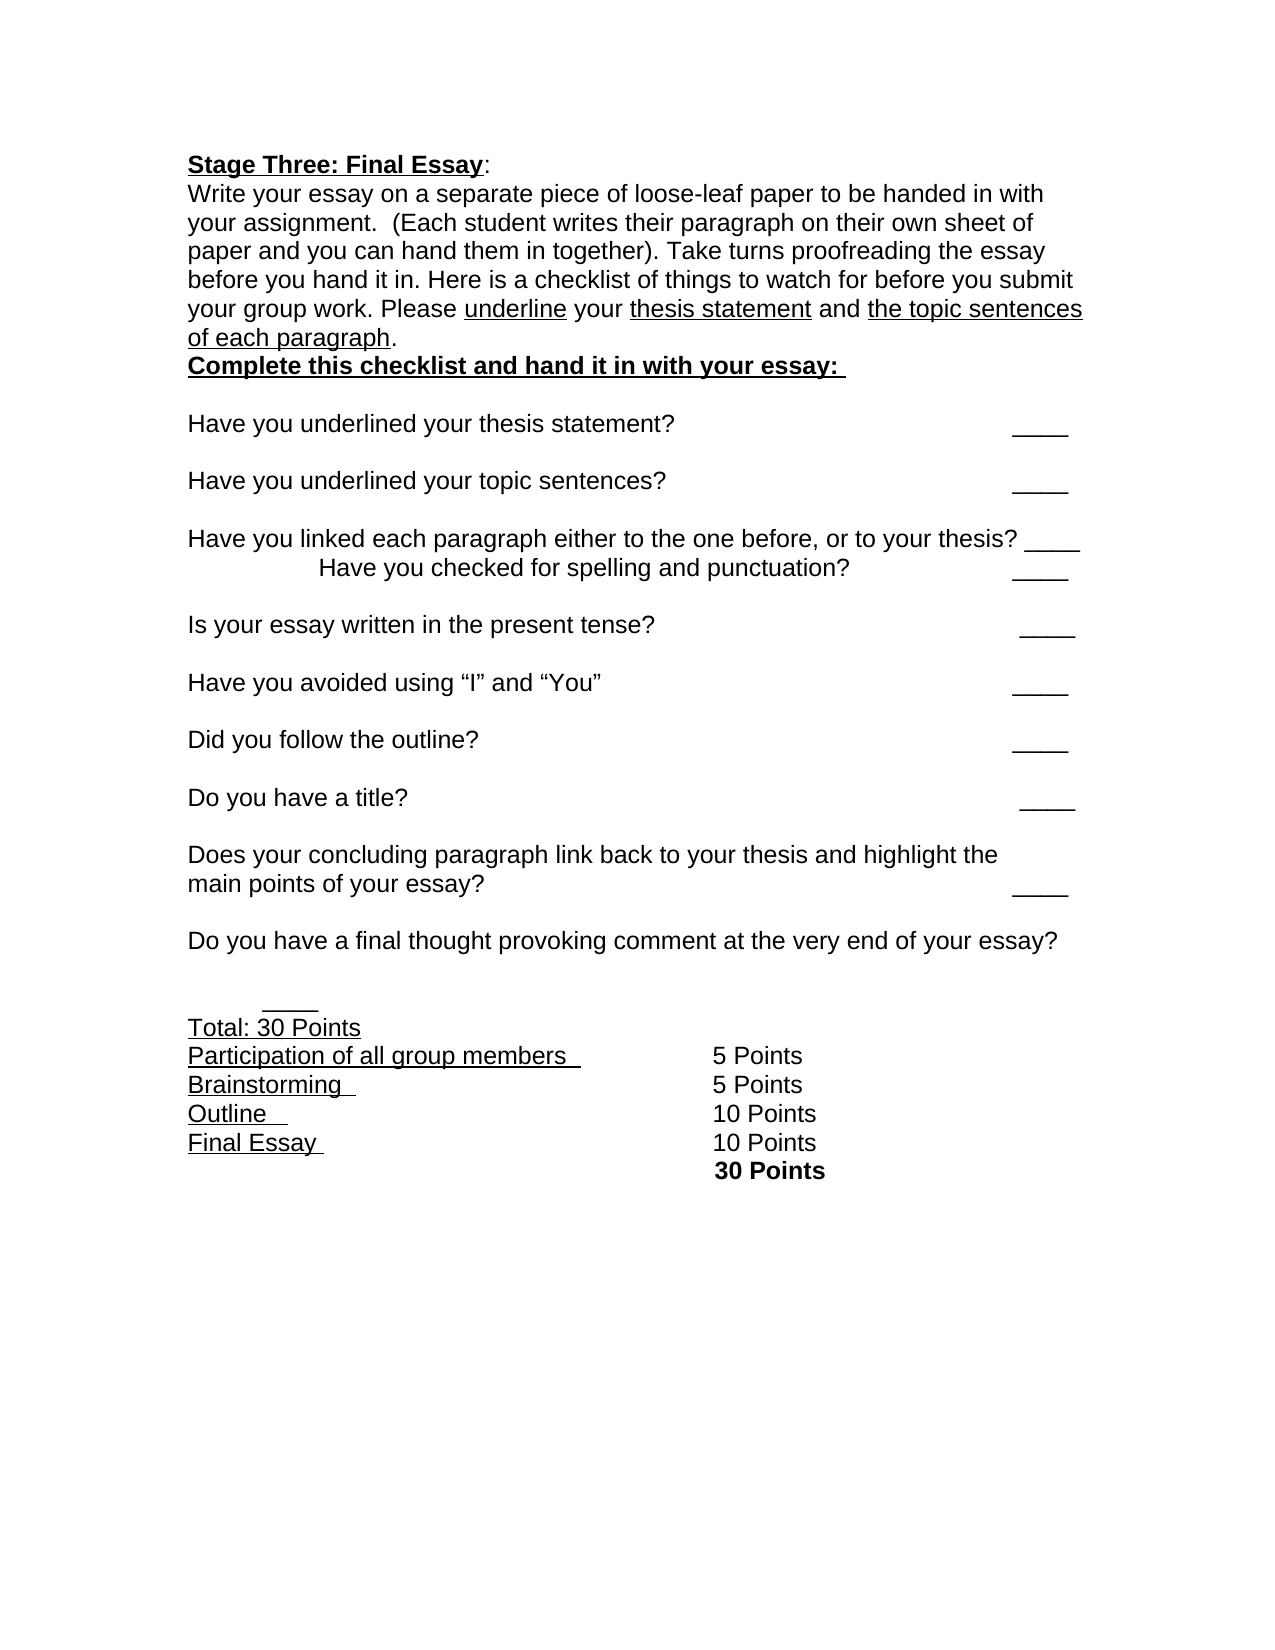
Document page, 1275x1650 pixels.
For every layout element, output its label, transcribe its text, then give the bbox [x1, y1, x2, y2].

text Stage Three: Final Essay: [187, 150, 1087, 179]
text Participation of all group members 5 Points [187, 1041, 1087, 1070]
text Brainstorming 5 Points [187, 1070, 1087, 1099]
text Have you underlined your thesis statement? ____ [187, 409, 1087, 466]
text Have you avoided using “I” and “You” ____ [187, 667, 1087, 725]
text 30 Points [187, 1156, 1087, 1185]
text Outline 10 Points [187, 1099, 1087, 1127]
text Do you have a title? ____ [187, 782, 1087, 840]
text Have you linked each paragraph either to the one before, or to your thesis? ____ Have you checked for spelling and punctuation? ____ [187, 524, 1087, 610]
text Do you have a final thought provoking comment at the very end of your essay? ____ [187, 926, 1087, 1012]
text Write your essay on a separate piece of loose-leaf paper to be handed in with your assignment. (Each student writes their paragraph on their own sheet of paper and you can hand them in together). Take turns proofreading the essay before you hand it in. Here is a checklist of things to watch for before you submit your group work. Please underline your thesis statement and the topic sentences of each paragraph. [187, 179, 1087, 351]
text main points of your essay? ____ [187, 869, 1087, 926]
text Did you follow the outline? ____ [187, 725, 1087, 782]
text Is your essay written in the present tense? ____ [187, 610, 1087, 667]
text Does your concluding paragraph link back to your thesis and highlight the [187, 840, 1087, 869]
text Total: 30 Points [187, 1012, 1087, 1041]
text Have you underlined your topic sentences? ____ [187, 466, 1087, 524]
text Final Essay 10 Points [187, 1127, 1087, 1156]
text Complete this checklist and hand it in with your essay: [187, 351, 1087, 380]
